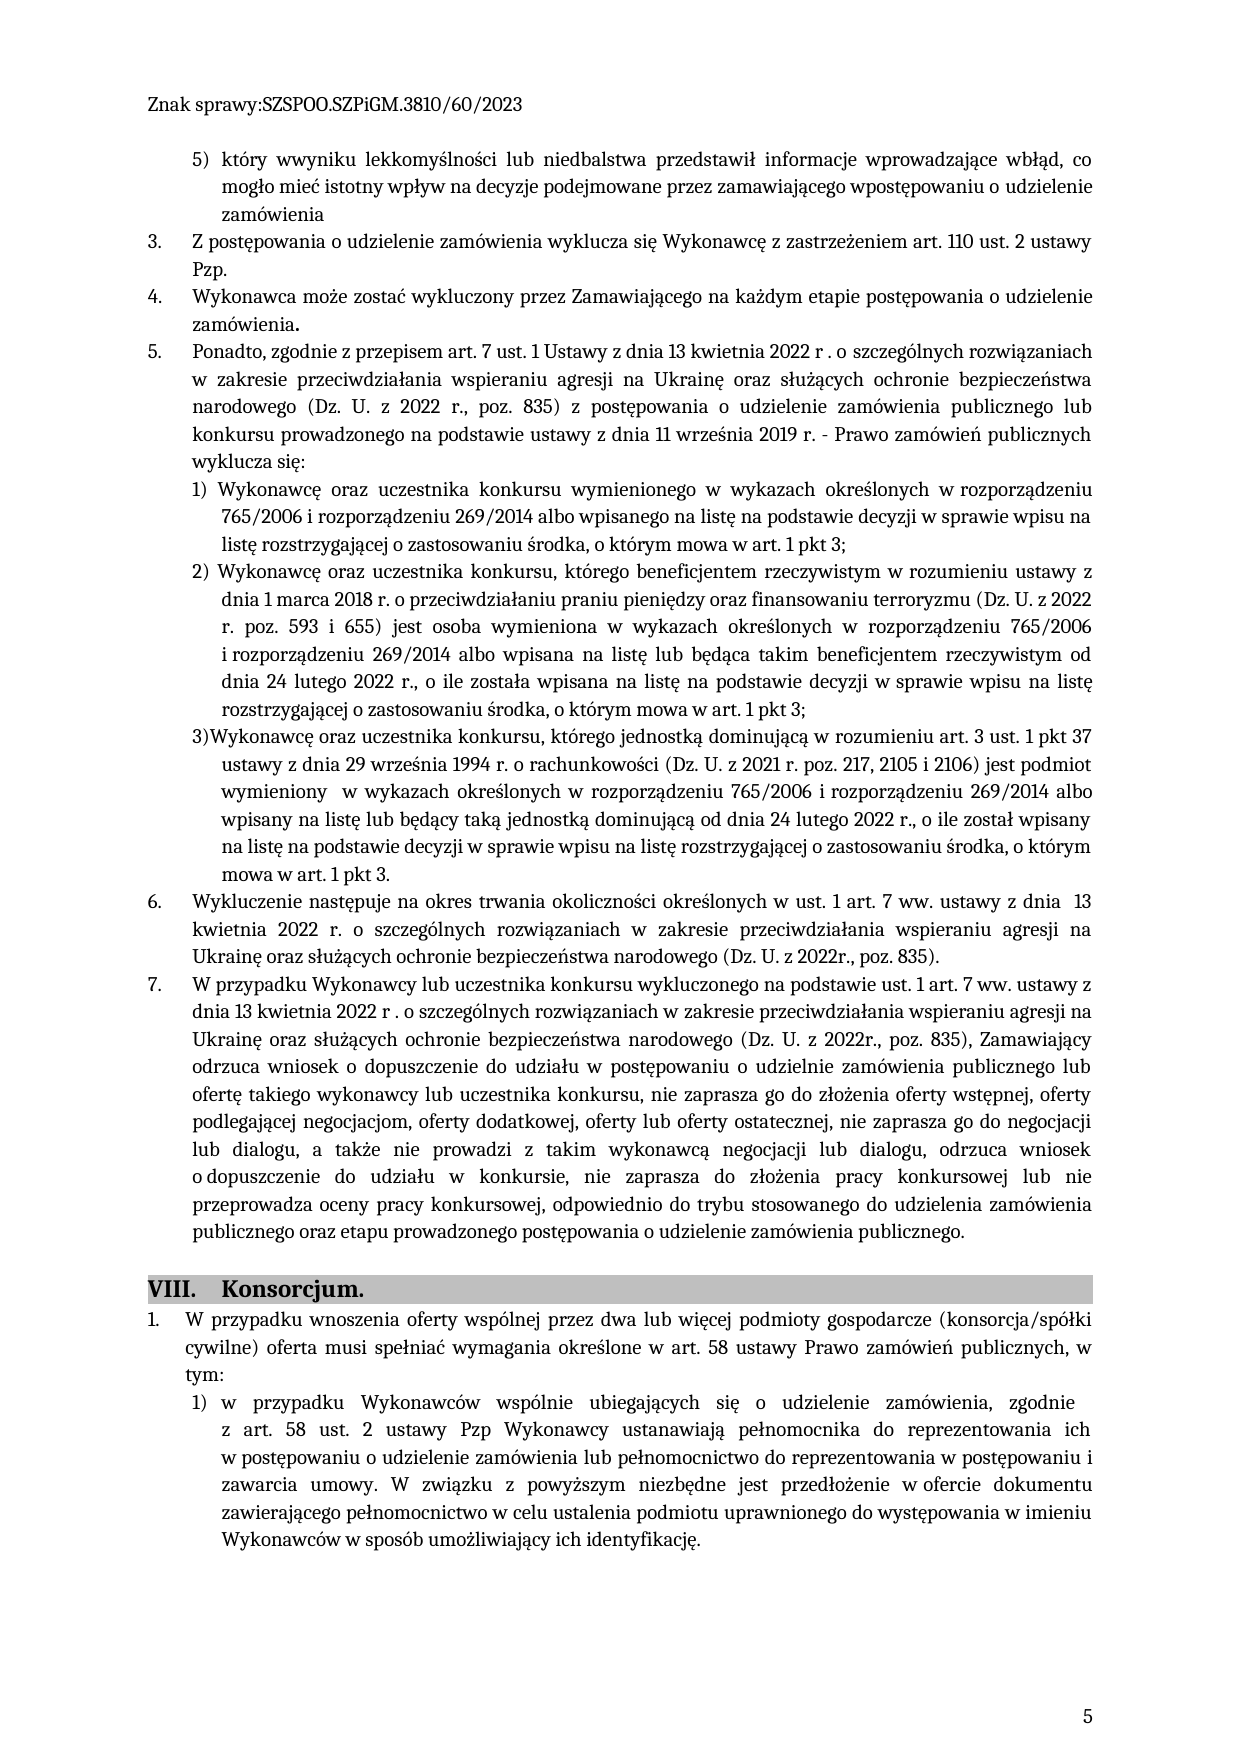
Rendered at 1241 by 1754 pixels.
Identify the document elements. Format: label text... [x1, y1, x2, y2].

list który wwyniku lekkomyślności lub niedbalstwa przedstawił informacje wprowadzające wbłąd, co mogło mieć istotny wpływ na decyzje podejmowane przez zamawiającego wpostępowaniu o udzielenie zamówienia [192, 148, 1093, 227]
list Wykluczenie następuje na okres trwania okoliczności określonych w ust. 1 art. 7 ww. ustawy z dnia 13 kwietnia 2022 r. o szczególnych rozwiązaniach w zakresie przeciwdziałania wspieraniu agresji na Ukrainę oraz służących ochronie bezpieczeństwa narodowego (Dz. U. z 2022r., poz. 835). [148, 890, 1093, 969]
text 1) Wykonawcę oraz uczestnika konkursu wymienionego w wykazach określonych w rozporządzeniu 765/2006 i rozporządzeniu 269/2014 albo wpisanego na listę na podstawie decyzji w sprawie wpisu na listę rozstrzygającej o zastosowaniu środka, o którym mowa w art. 1 pkt 3; [192, 478, 1093, 557]
list Ponadto, zgodnie z przepisem art. 7 ust. 1 Ustawy z dnia 13 kwietnia 2022 r . o szczególnych rozwiązaniach w zakresie przeciwdziałania wspieraniu agresji na Ukrainę oraz służących ochronie bezpieczeństwa narodowego (Dz. U. z 2022 r., poz. 835) z postępowania o udzielenie zamówienia publicznego lub konkursu prowadzonego na podstawie ustawy z dnia 11 września 2019 r. - Prawo zamówień publicznych wyklucza się: [148, 340, 1093, 474]
list W przypadku wnoszenia oferty wspólnej przez dwa lub więcej podmioty gospodarcze (konsorcja/spółki cywilne) oferta musi spełniać wymagania określone w art. 58 ustawy Prawo zamówień publicznych, w tym: [148, 1308, 1093, 1387]
text 2) Wykonawcę oraz uczestnika konkursu, którego beneficjentem rzeczywistym w rozumieniu ustawy z dnia 1 marca 2018 r. o przeciwdziałaniu praniu pieniędzy oraz finansowaniu terroryzmu (Dz. U. z 2022 r. poz. 593 i 655) jest osoba wymieniona w wykazach określonych w rozporządzeniu 765/2006 i rozporządzeniu 269/2014 albo wpisana na listę lub będąca takim beneficjentem rzeczywistym od dnia 24 lutego 2022 r., o ile została wpisana na listę na podstawie decyzji w sprawie wpisu na listę rozstrzygającej o zastosowaniu środka, o którym mowa w art. 1 pkt 3; [192, 560, 1093, 722]
text 3)Wykonawcę oraz uczestnika konkursu, którego jednostką dominującą w rozumieniu art. 3 ust. 1 pkt 37 ustawy z dnia 29 września 1994 r. o rachunkowości (Dz. U. z 2021 r. poz. 217, 2105 i 2106) jest podmiot wymieniony w wykazach określonych w rozporządzeniu 765/2006 i rozporządzeniu 269/2014 albo wpisany na listę lub będący taką jednostką dominującą od dnia 24 lutego 2022 r., o ile został wpisany na listę na podstawie decyzji w sprawie wpisu na listę rozstrzygającej o zastosowaniu środka, o którym mowa w art. 1 pkt 3. [192, 725, 1093, 887]
list Konsorcjum. [148, 1275, 1093, 1304]
list Wykonawca może zostać wykluczony przez Zamawiającego na każdym etapie postępowania o udzielenie zamówienia. [148, 285, 1093, 337]
list Z postępowania o udzielenie zamówienia wyklucza się Wykonawcę z zastrzeżeniem art. 110 ust. 2 ustawy Pzp. [148, 230, 1093, 282]
list W przypadku Wykonawcy lub uczestnika konkursu wykluczonego na podstawie ust. 1 art. 7 ww. ustawy z dnia 13 kwietnia 2022 r . o szczególnych rozwiązaniach w zakresie przeciwdziałania wspieraniu agresji na Ukrainę oraz służących ochronie bezpieczeństwa narodowego (Dz. U. z 2022r., poz. 835), Zamawiający odrzuca wniosek o dopuszczenie do udziału w postępowaniu o udzielnie zamówienia publicznego lub ofertę takiego wykonawcy lub uczestnika konkursu, nie zaprasza go do złożenia oferty wstępnej, oferty podlegającej negocjacjom, oferty dodatkowej, oferty lub oferty ostatecznej, nie zaprasza go do negocjacji lub dialogu, a także nie prowadzi z takim wykonawcą negocjacji lub dialogu, odrzuca wniosek o dopuszczenie do udziału w konkursie, nie zaprasza do złożenia pracy konkursowej lub nie przeprowadza oceny pracy konkursowej, odpowiednio do trybu stosowanego do udzielenia zamówienia publicznego oraz etapu prowadzonego postępowania o udzielenie zamówienia publicznego. [148, 973, 1093, 1244]
list w przypadku Wykonawców wspólnie ubiegających się o udzielenie zamówienia, zgodnie z art. 58 ust. 2 ustawy Pzp Wykonawcy ustanawiają pełnomocnika do reprezentowania ich w postępowaniu o udzielenie zamówienia lub pełnomocnictwo do reprezentowania w postępowaniu i zawarcia umowy. W związku z powyższym niezbędne jest przedłożenie w ofercie dokumentu zawierającego pełnomocnictwo w celu ustalenia podmiotu uprawnionego do występowania w imieniu Wykonawców w sposób umożliwiający ich identyfikację. [192, 1391, 1093, 1552]
